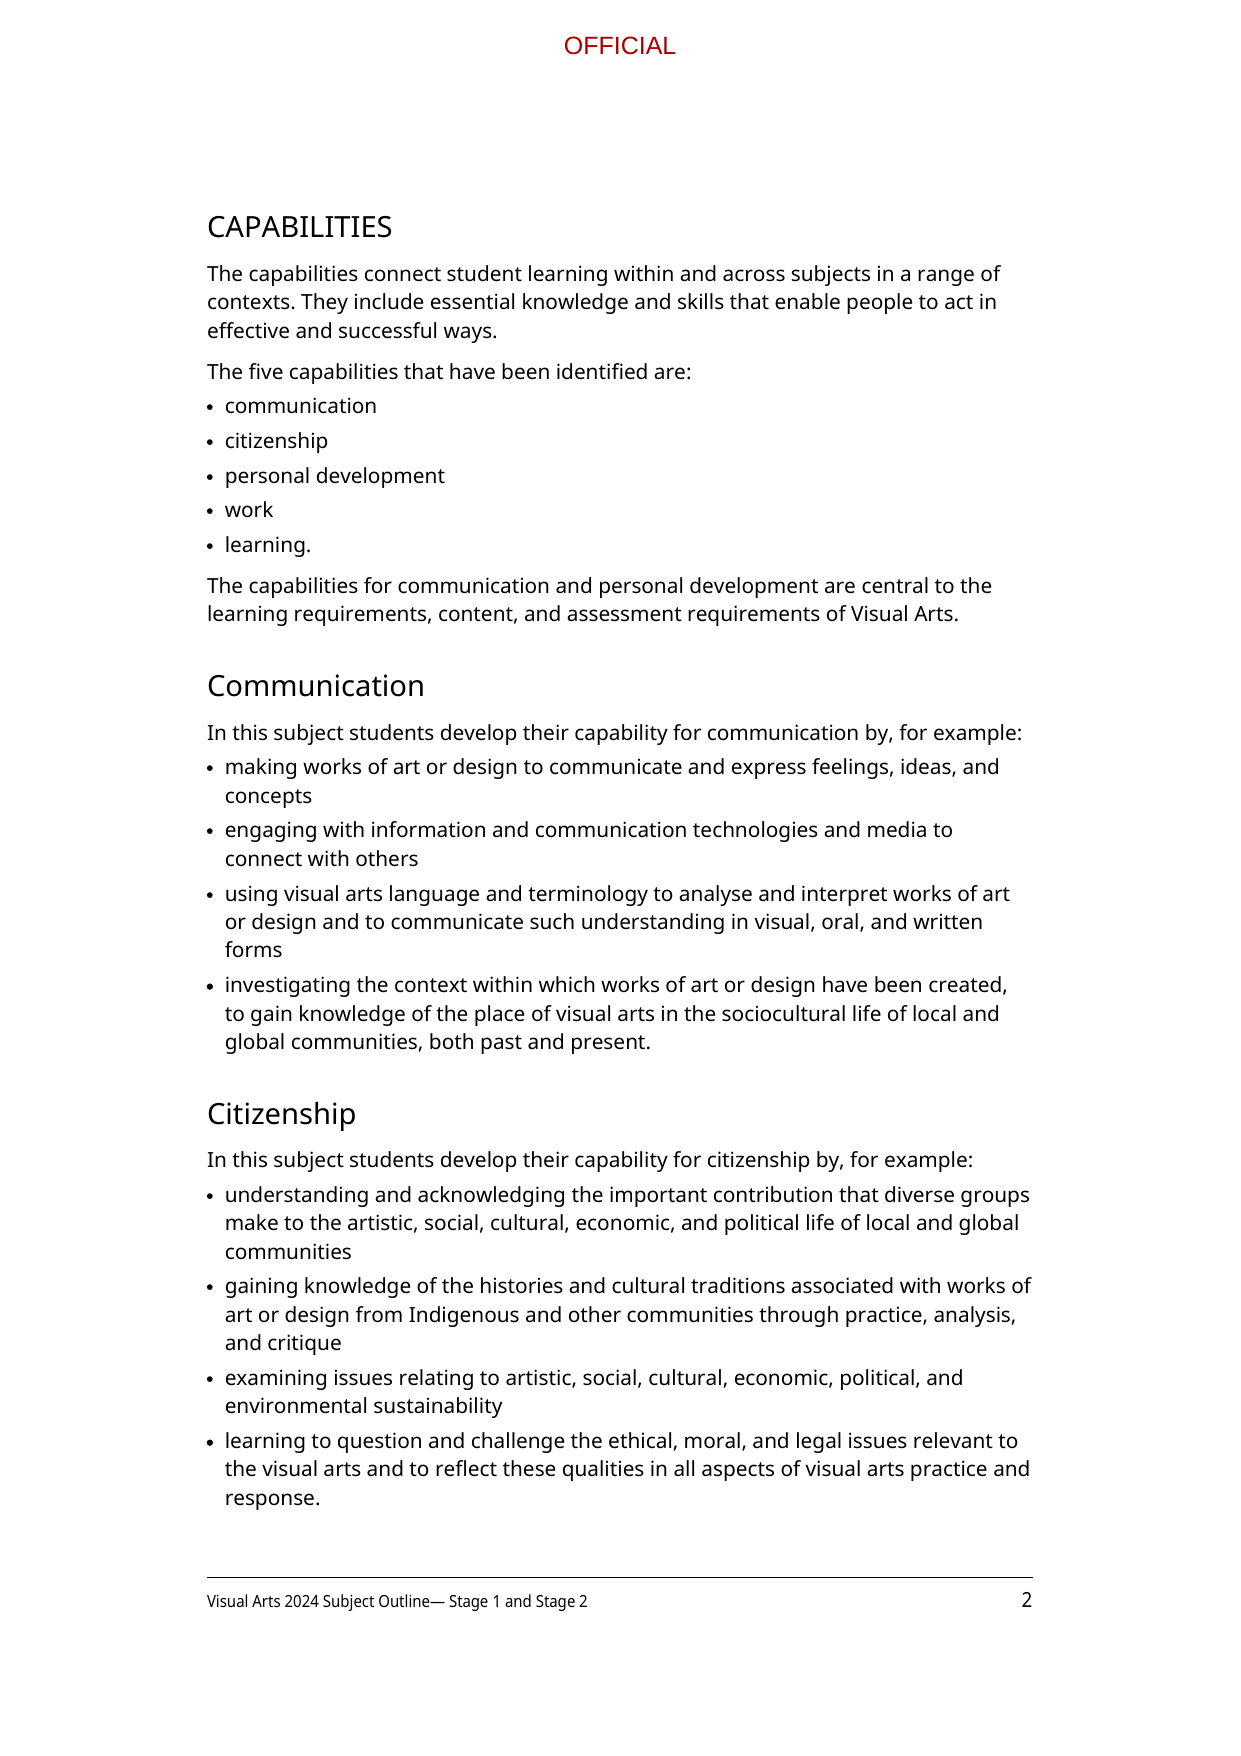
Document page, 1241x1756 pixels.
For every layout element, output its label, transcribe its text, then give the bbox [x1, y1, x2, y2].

text In this subject students develop their capability for citizenship by, for example: [207, 1145, 1033, 1174]
text The five capabilities that have been identified are: [207, 357, 1033, 385]
text engaging with information and communication technologies and media to connect with others [207, 816, 1033, 872]
text Citizenship [207, 1093, 1033, 1133]
text citizenship [207, 426, 1033, 454]
text understanding and acknowledging the important contribution that diverse groups make to the artistic, social, cultural, economic, and political life of local and global communities [207, 1180, 1033, 1265]
text The capabilities for communication and personal development are central to the learning requirements, content, and assessment requirements of Visual Arts. [207, 571, 1033, 628]
text gaining knowledge of the histories and cultural traditions associated with works of art or design from Indigenous and other communities through practice, analysis, and critique [207, 1271, 1033, 1357]
text investigating the context within which works of art or design have been created, to gain knowledge of the place of visual arts in the sociocultural life of local and global communities, both past and present. [207, 970, 1033, 1056]
text Capabilities [207, 207, 1033, 246]
text Communication [207, 666, 1033, 705]
text using visual arts language and terminology to analyse and interpret works of art or design and to communicate such understanding in visual, oral, and written forms [207, 879, 1033, 964]
text personal development [207, 461, 1033, 489]
text making works of art or design to communicate and express feelings, ideas, and concepts [207, 752, 1033, 809]
text learning. [207, 530, 1033, 559]
text examining issues relating to artistic, social, cultural, economic, political, and environmental sustainability [207, 1363, 1033, 1420]
text work [207, 496, 1033, 524]
text The capabilities connect student learning within and across subjects in a range of contexts. They include essential knowledge and skills that enable people to act in effective and successful ways. [207, 259, 1033, 344]
text communication [207, 391, 1033, 420]
text In this subject students develop their capability for communication by, for example: [207, 718, 1033, 746]
text learning to question and challenge the ethical, moral, and legal issues relevant to the visual arts and to reflect these qualities in all aspects of visual arts practice and response. [207, 1426, 1033, 1511]
